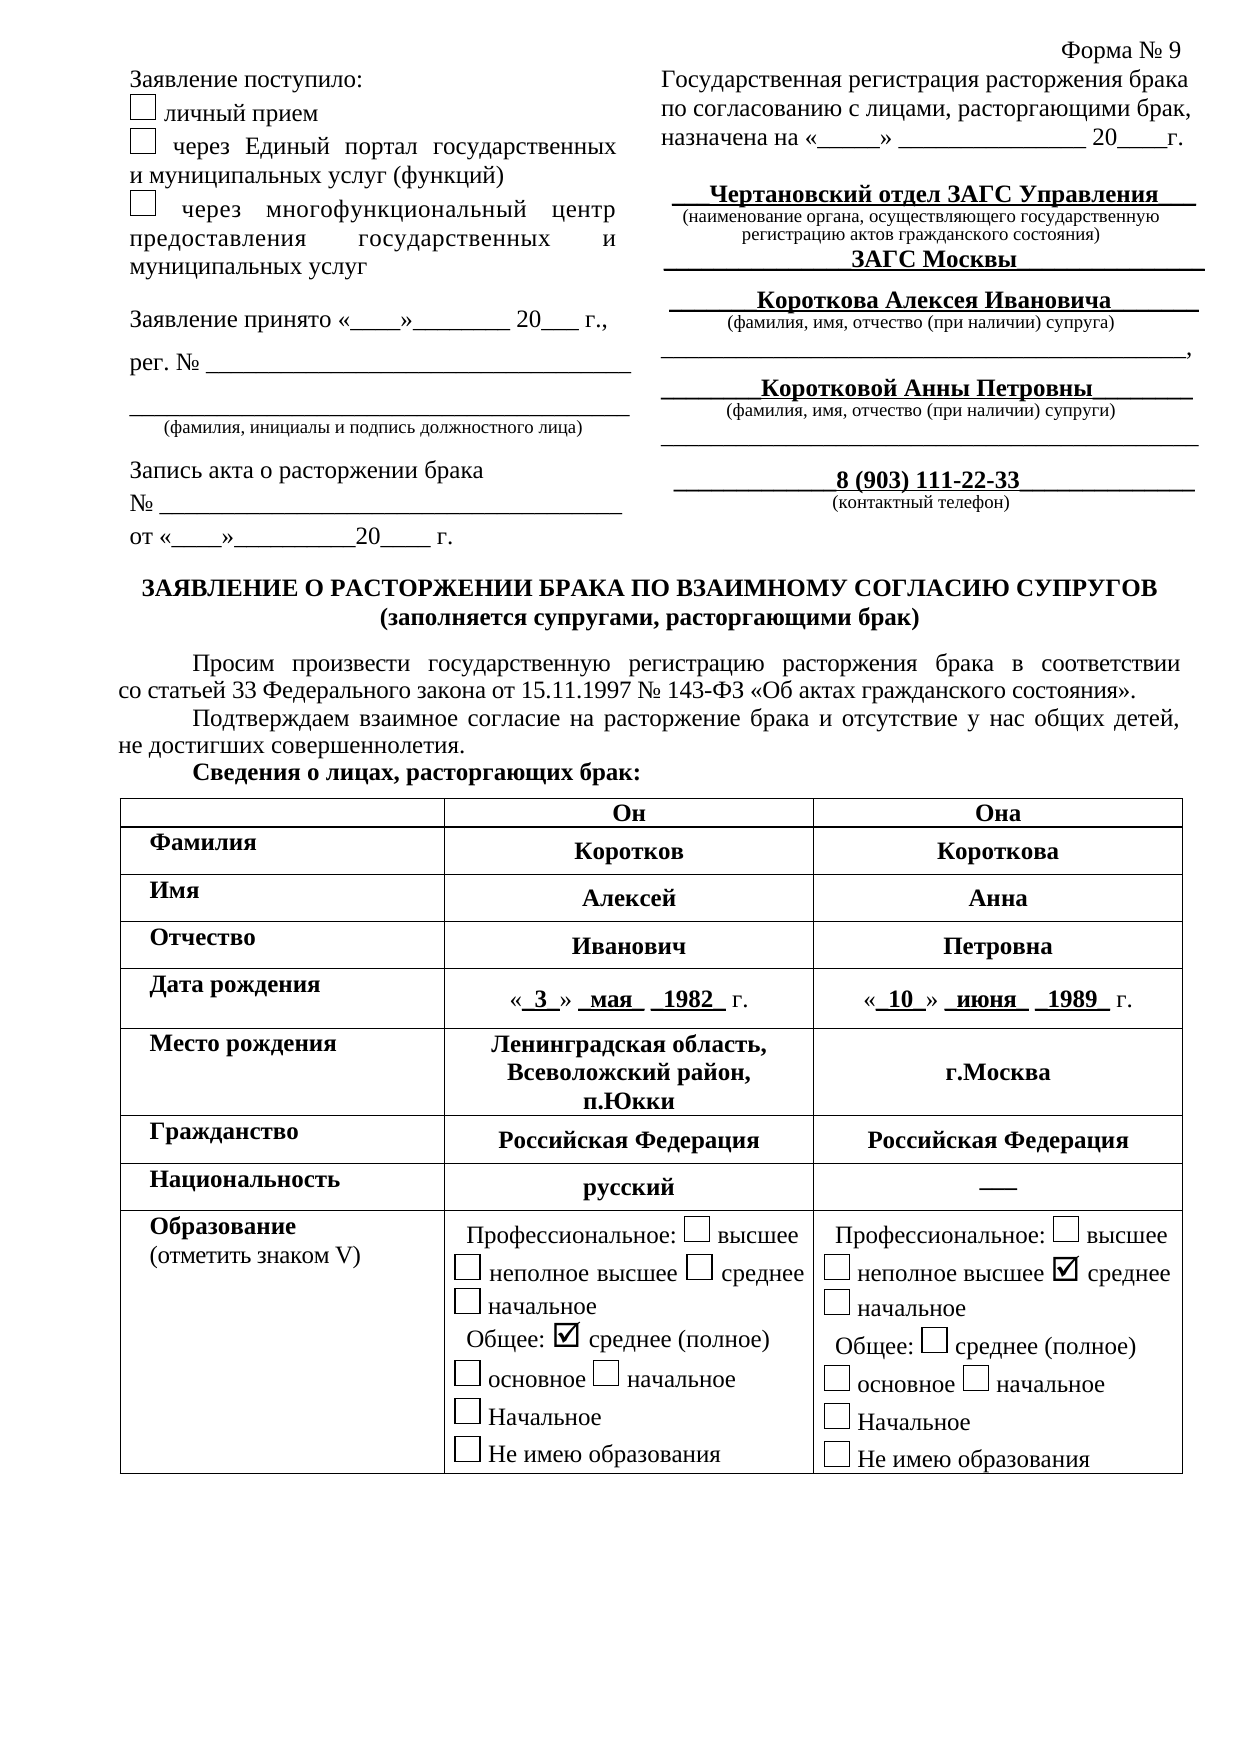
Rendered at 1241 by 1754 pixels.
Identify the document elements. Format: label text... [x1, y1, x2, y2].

table_cell Ленинградская область, Всеволожский район, п.Юкки [445, 1029, 813, 1115]
table_header [121, 799, 162, 826]
table_cell Профессиональное: высшее неполное высшее среднее начальное Общее: среднее (полное) основное начальное Начальное Не имею образования [445, 1211, 813, 1473]
text ЗАЯВЛЕНИЕ О РАСТОРЖЕНИИ БРАКА ПО ВЗАИМНОМУ СОГЛАСИЮ СУПРУГОВ [118, 573, 1181, 602]
table_cell Дата рождения [121, 969, 444, 1027]
table_header Государственная регистрация расторжения брака по согласованию с лицами, расторгающими брак, назначена на «_____» _______________ 20____г. ___Чертановский отдел ЗАГС Управления___ (наименование органа, осуществляющего государственную регистрацию актов гражданского состояния) _______________ЗАГС Москвы_______________ _______Короткова Алексея Ивановича_______ (фамилия, имя, отчество (при наличии) супруга) __________________________________________, ________Коротковой Анны Петровны________ (фамилия, имя, отчество (при наличии) супруги) ___________________________________________ _____________8 (903) 111-22-33______________ (контактный телефон) [617, 64, 1192, 554]
table_cell Место рождения [121, 1029, 444, 1115]
table_cell Российская Федерация [814, 1116, 1182, 1163]
table_cell Профессиональное: высшее неполное высшее среднее начальное Общее: среднее (полное) основное начальное Начальное Не имею образования [814, 1211, 1182, 1473]
table_header Он [445, 799, 813, 826]
table_header Она [814, 799, 1182, 826]
table_cell русский [445, 1164, 813, 1210]
table_cell Анна [814, 875, 1182, 921]
table_cell г.Москва [814, 1029, 1182, 1115]
table_cell Иванович [445, 922, 813, 968]
table_cell Российская Федерация [445, 1116, 813, 1163]
text Просим произвести государственную регистрацию расторжения брака в соответствии со статьей 33 Федерального закона от 15.11.1997 № 143-ФЗ «Об актах гражданского состояния». [118, 649, 1181, 704]
table_header [162, 799, 444, 826]
table_cell Коротков [445, 828, 813, 874]
table_header Заявление поступило: личный прием через Единый портал государственных и муниципальных услуг (функций) через многофункциональный центр предоставления государственных и муниципальных услуг Заявление принято «____»________ 20___ г., рег. № __________________________________ ________________________________________ (фамилия, инициалы и подпись должностного лица) Запись акта о расторжении брака № _____________________________________ от «____»__________20____ г. [118, 64, 617, 554]
table_cell Национальность [121, 1164, 444, 1210]
table_cell Имя [121, 875, 444, 921]
table_cell Короткова [814, 828, 1182, 874]
table_cell Отчество [121, 922, 444, 968]
table_cell Образование (отметить знаком V) [121, 1211, 444, 1473]
table_cell ––– [814, 1164, 1182, 1210]
table_cell Фамилия [121, 828, 444, 874]
text (заполняется супругами, расторгающими брак) [118, 602, 1181, 630]
table_cell Гражданство [121, 1116, 444, 1163]
table_cell «_3_» _мая_ _1982_ г. [445, 969, 813, 1027]
table_cell Петровна [814, 922, 1182, 968]
text Сведения о лицах, расторгающих брак: [118, 759, 1181, 786]
text Форма № 9 [118, 35, 1181, 64]
text Подтверждаем взаимное согласие на расторжение брака и отсутствие у нас общих детей, не достигших совершеннолетия. [118, 704, 1181, 759]
table_cell Алексей [445, 875, 813, 921]
table_cell «_10_» _июня_ _1989_ г. [814, 969, 1182, 1027]
